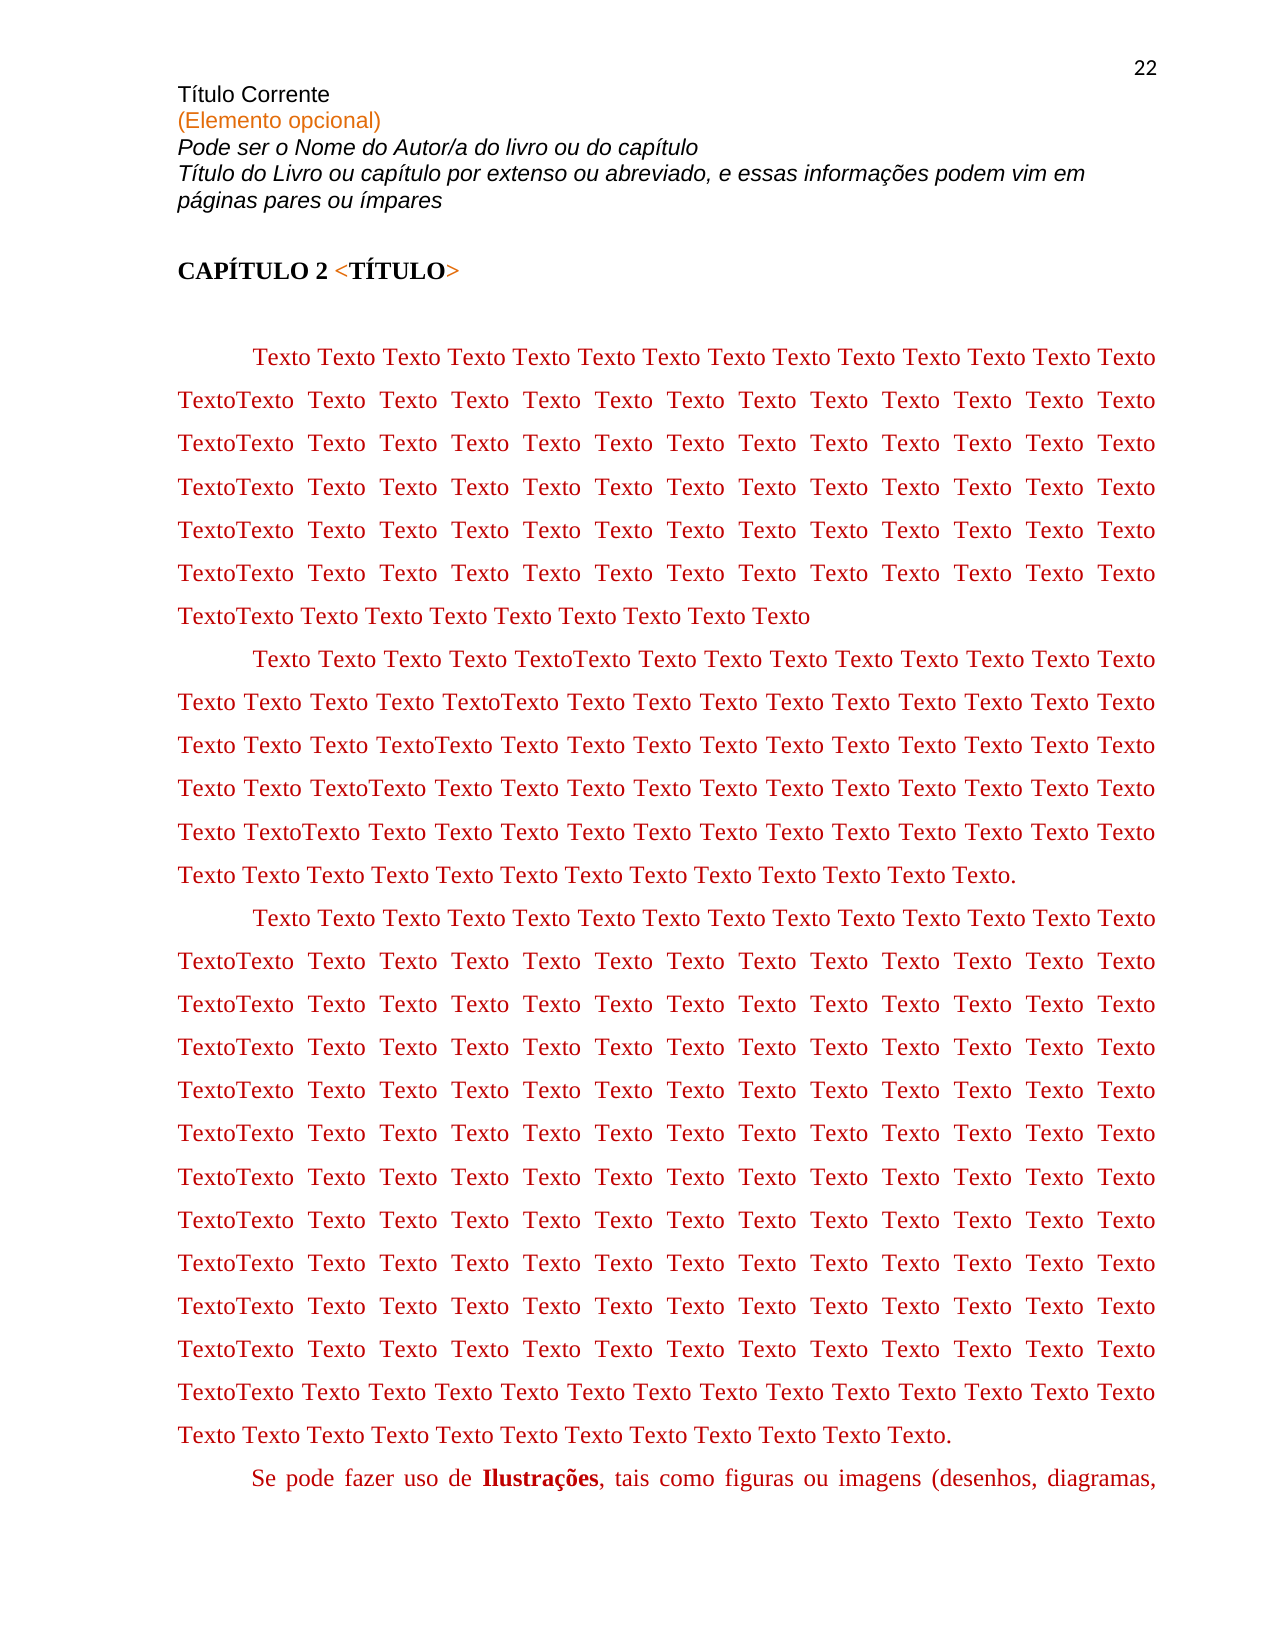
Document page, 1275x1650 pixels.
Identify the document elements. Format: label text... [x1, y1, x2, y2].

text Texto Texto Texto Texto Texto Texto Texto Texto Texto Texto Texto Texto Texto Texto TextoTexto Texto Texto Texto Texto Texto Texto Texto Texto Texto Texto Texto Texto TextoTexto Texto Texto Texto Texto Texto Texto Texto Texto Texto Texto Texto Texto TextoTexto Texto Texto Texto Texto Texto Texto Texto Texto Texto Texto Texto Texto TextoTexto Texto Texto Texto Texto Texto Texto Texto Texto Texto Texto Texto Texto TextoTexto Texto Texto Texto Texto Texto Texto Texto Texto Texto Texto Texto Texto TextoTexto Texto Texto Texto Texto Texto Texto Texto Texto [177, 342, 1157, 630]
text Texto Texto Texto Texto TextoTexto Texto Texto Texto Texto Texto Texto Texto Texto Texto Texto Texto Texto TextoTexto Texto Texto Texto Texto Texto Texto Texto Texto Texto Texto Texto Texto TextoTexto Texto Texto Texto Texto Texto Texto Texto Texto Texto Texto Texto Texto TextoTexto Texto Texto Texto Texto Texto Texto Texto Texto Texto Texto Texto Texto TextoTexto Texto Texto Texto Texto Texto Texto Texto Texto Texto Texto Texto Texto Texto Texto Texto Texto Texto Texto Texto Texto Texto Texto Texto Texto Texto. [177, 644, 1157, 888]
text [177, 1463, 1157, 1492]
text CAPÍTULO 2 <TÍTULO> [177, 256, 1157, 285]
text Texto Texto Texto Texto Texto Texto Texto Texto Texto Texto Texto Texto Texto Texto TextoTexto Texto Texto Texto Texto Texto Texto Texto Texto Texto Texto Texto Texto TextoTexto Texto Texto Texto Texto Texto Texto Texto Texto Texto Texto Texto Texto TextoTexto Texto Texto Texto Texto Texto Texto Texto Texto Texto Texto Texto Texto TextoTexto Texto Texto Texto Texto Texto Texto Texto Texto Texto Texto Texto Texto TextoTexto Texto Texto Texto Texto Texto Texto Texto Texto Texto Texto Texto Texto TextoTexto Texto Texto Texto Texto Texto Texto Texto Texto Texto Texto Texto Texto TextoTexto Texto Texto Texto Texto Texto Texto Texto Texto Texto Texto Texto Texto TextoTexto Texto Texto Texto Texto Texto Texto Texto Texto Texto Texto Texto Texto TextoTexto Texto Texto Texto Texto Texto Texto Texto Texto Texto Texto Texto Texto TextoTexto Texto Texto Texto Texto Texto Texto Texto Texto Texto Texto Texto Texto TextoTexto Texto Texto Texto Texto Texto Texto Texto Texto Texto Texto Texto Texto Texto Texto Texto Texto Texto Texto Texto Texto Texto Texto Texto Texto Texto. [177, 903, 1157, 1449]
